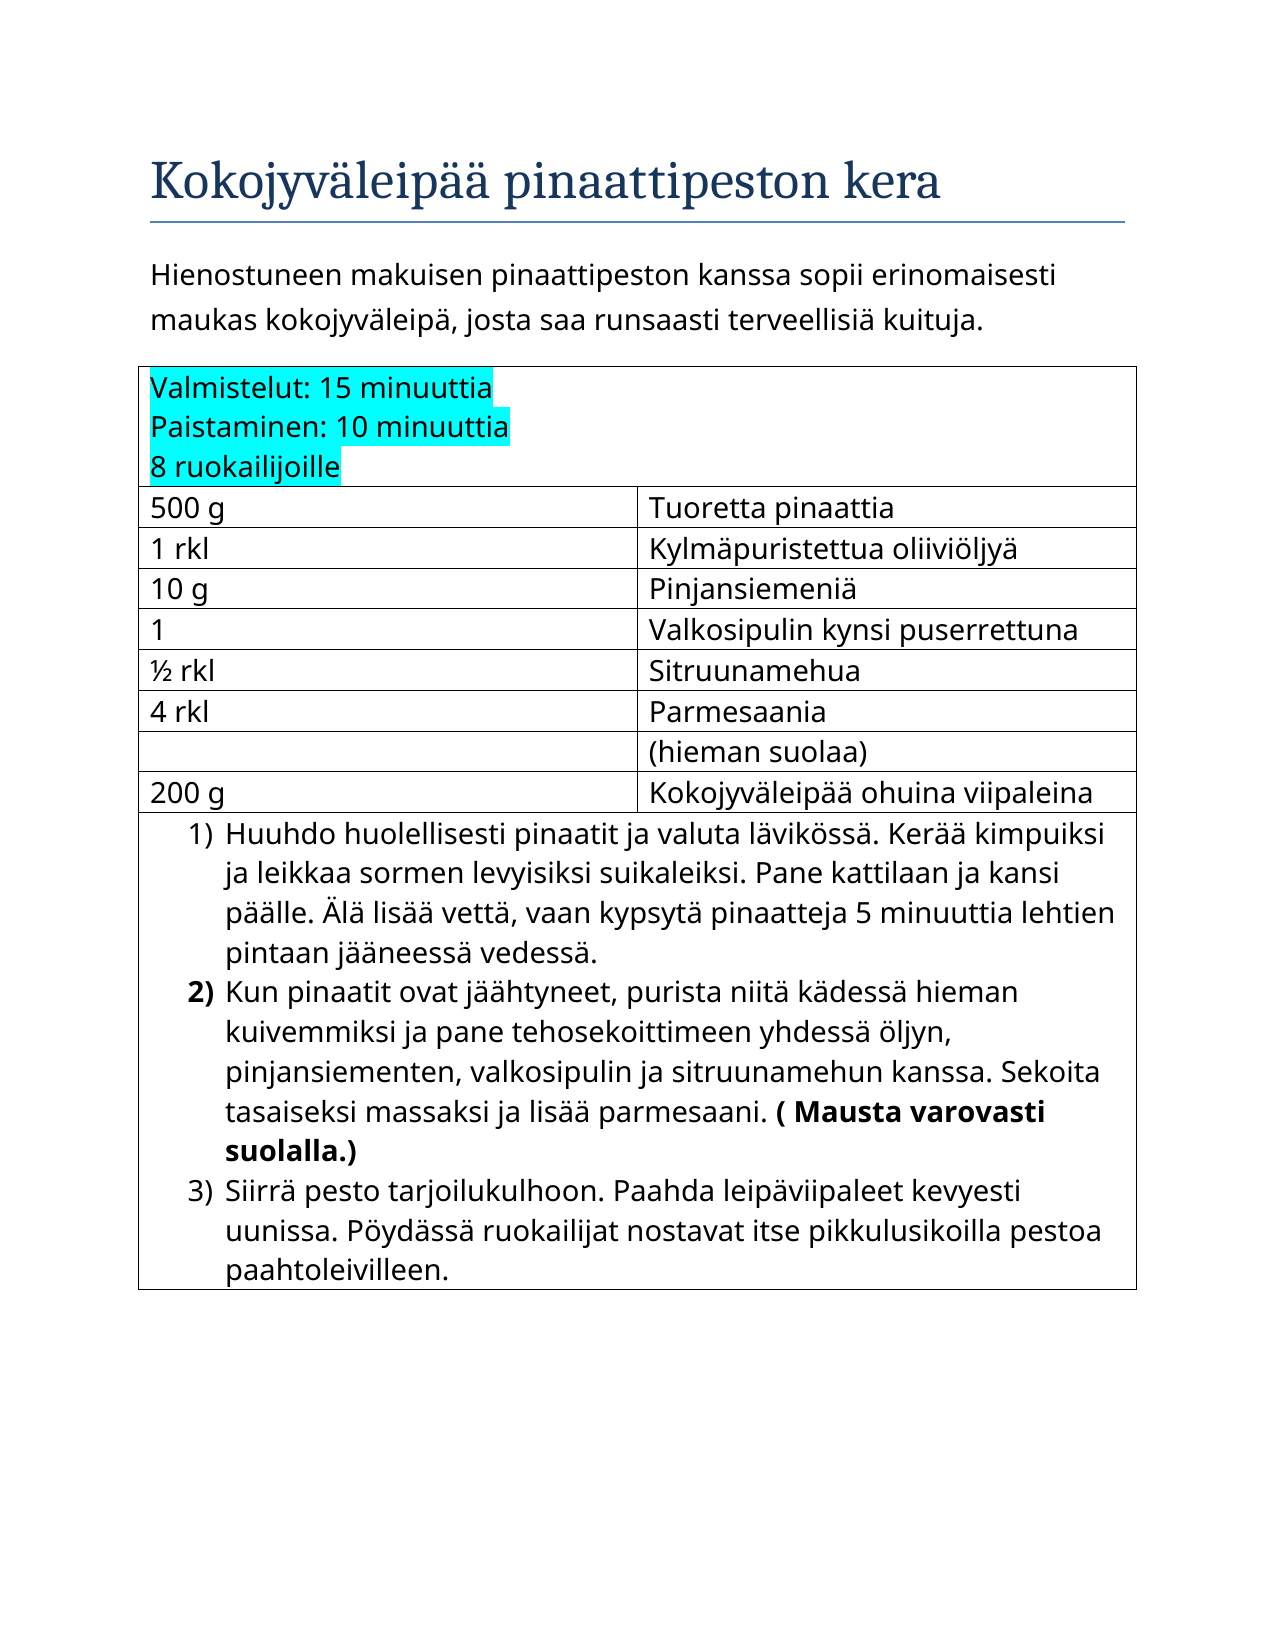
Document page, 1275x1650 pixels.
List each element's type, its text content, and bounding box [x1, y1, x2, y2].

table_cell Kylmäpuristettua oliiviöljyä [638, 528, 1136, 568]
table_cell 10 g [139, 569, 637, 608]
table_cell 500 g [139, 487, 637, 527]
table_cell Kokojyväleipää ohuina viipaleina [638, 772, 1136, 812]
table_cell Pinjansiemeniä [638, 569, 1136, 608]
title Kokojyväleipää pinaattipeston kera [150, 150, 1125, 221]
table_cell [139, 732, 637, 771]
table_cell 200 g [139, 772, 637, 812]
table_cell 4 rkl [139, 691, 637, 731]
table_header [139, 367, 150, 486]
table_cell (hieman suolaa) [638, 732, 1136, 771]
table_cell Tuoretta pinaattia [638, 487, 1136, 527]
table_cell 1 rkl [139, 528, 637, 568]
table_cell 1 [139, 609, 637, 649]
table_cell Parmesaania [638, 691, 1136, 731]
table_cell ½ rkl [139, 650, 637, 690]
text Hienostuneen makuisen pinaattipeston kanssa sopii erinomaisesti maukas kokojyväleipä, josta saa runsaasti terveellisiä kuituja. [150, 254, 1125, 339]
table_cell Huuhdo huolellisesti pinaatit ja valuta lävikössä. Kerää kimpuiksi ja leikkaa sormen levyisiksi suikaleiksi. Pane kattilaan ja kansi päälle. Älä lisää vettä, vaan kypsytä pinaatteja 5 minuuttia lehtien pintaan jääneessä vedessä. Kun pinaatit ovat jäähtyneet, purista niitä kädessä hieman kuivemmiksi ja pane tehosekoittimeen yhdessä öljyn, pinjansiementen, valkosipulin ja sitruunamehun kanssa. Sekoita tasaiseksi massaksi ja lisää parmesaani. ( Mausta varovasti suolalla.) Siirrä pesto tarjoilukulhoon. Paahda leipäviipaleet kevyesti uunissa. Pöydässä ruokailijat nostavat itse pikkulusikoilla pestoa paahtoleivilleen. [139, 813, 1136, 1289]
table_cell Valkosipulin kynsi puserrettuna [638, 609, 1136, 649]
table_header Valmistelut: 15 minuuttia Paistaminen: 10 minuuttia 8 ruokailijoille [341, 367, 1136, 486]
table_cell Sitruunamehua [638, 650, 1136, 690]
